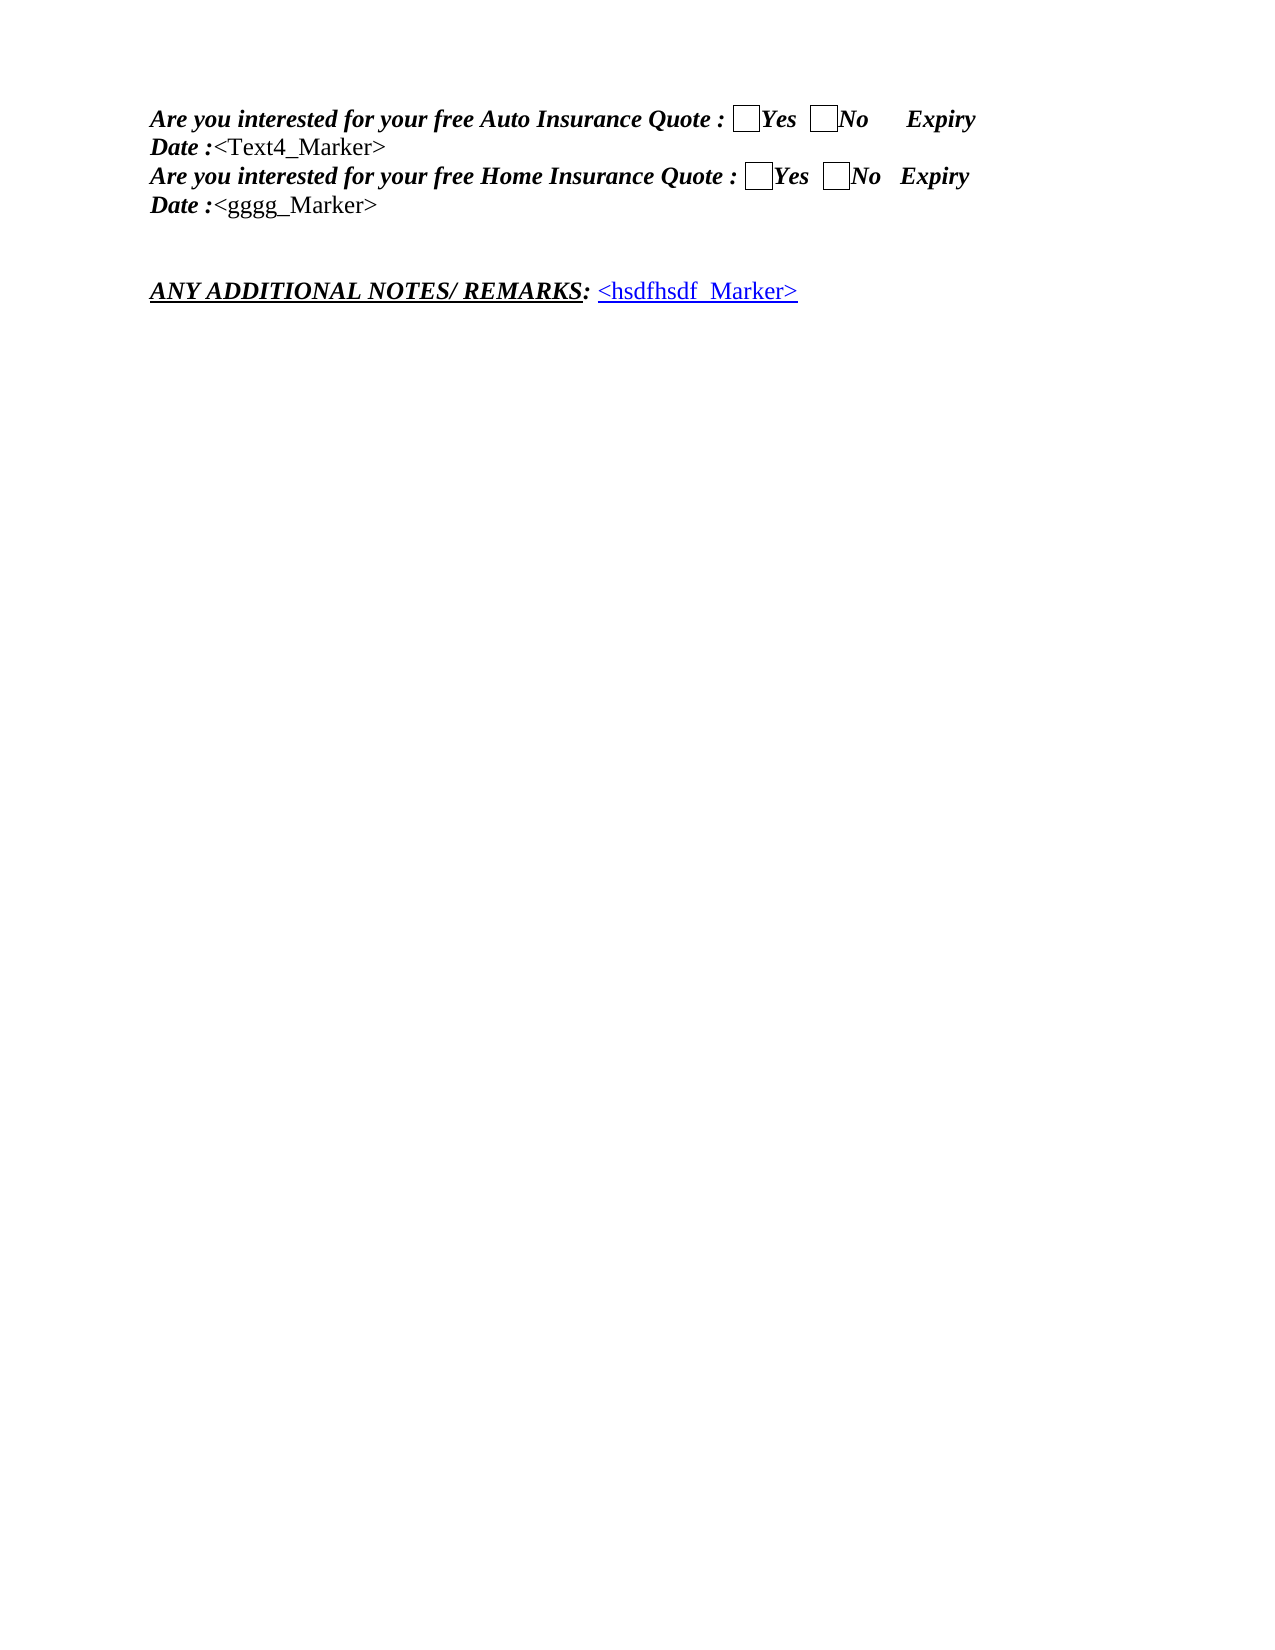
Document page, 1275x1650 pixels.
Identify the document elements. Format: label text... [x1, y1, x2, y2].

text Are you interested for your free Home Insurance Quote : Yes No Expiry Date :<gggg_Marker> [150, 161, 1125, 219]
text Are you interested for your free Auto Insurance Quote : Yes No Expiry Date :<Text4_Marker> [150, 104, 1125, 161]
text ANY ADDITIONAL NOTES/ REMARKS: <hsdfhsdf_Marker> [150, 276, 1125, 305]
